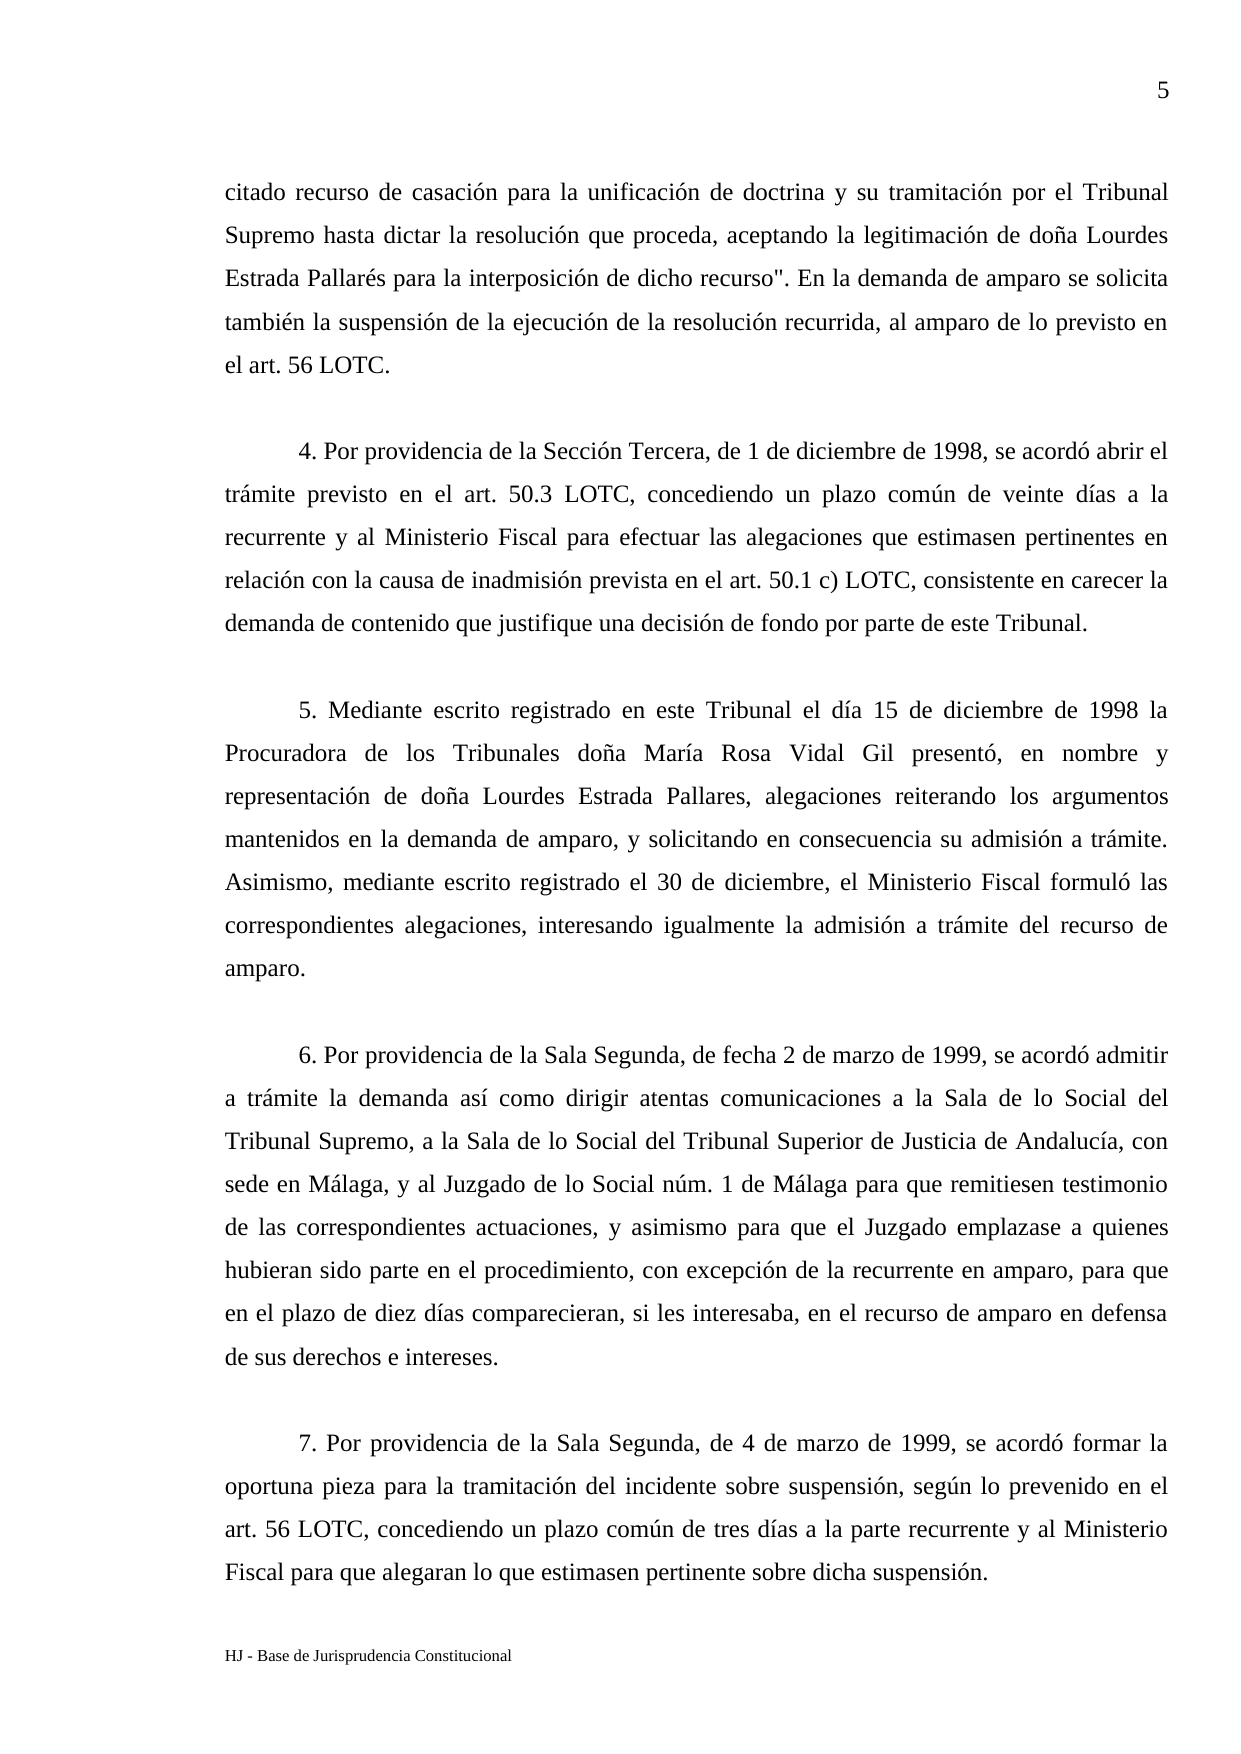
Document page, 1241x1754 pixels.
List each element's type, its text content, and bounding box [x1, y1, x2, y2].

text 4. Por providencia de la Sección Tercera, de 1 de diciembre de 1998, se acordó abrir el trámite previsto en el art. 50.3 LOTC, concediendo un plazo común de veinte días a la recurrente y al Ministerio Fiscal para efectuar las alegaciones que estimasen pertinentes en relación con la causa de inadmisión prevista en el art. 50.1 c) LOTC, consistente en carecer la demanda de contenido que justifique una decisión de fondo por parte de este Tribunal. [224, 436, 1169, 637]
text 5. Mediante escrito registrado en este Tribunal el día 15 de diciembre de 1998 la Procuradora de los Tribunales doña María Rosa Vidal Gil presentó, en nombre y representación de doña Lourdes Estrada Pallares, alegaciones reiterando los argumentos mantenidos en la demanda de amparo, y solicitando en consecuencia su admisión a trámite. Asimismo, mediante escrito registrado el 30 de diciembre, el Ministerio Fiscal formuló las correspondientes alegaciones, interesando igualmente la admisión a trámite del recurso de amparo. [224, 695, 1169, 982]
text 7. Por providencia de la Sala Segunda, de 4 de marzo de 1999, se acordó formar la oportuna pieza para la tramitación del incidente sobre suspensión, según lo prevenido en el art. 56 LOTC, concediendo un plazo común de tres días a la parte recurrente y al Ministerio Fiscal para que alegaran lo que estimasen pertinente sobre dicha suspensión. [224, 1428, 1169, 1586]
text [224, 177, 1169, 378]
text 6. Por providencia de la Sala Segunda, de fecha 2 de marzo de 1999, se acordó admitir a trámite la demanda así como dirigir atentas comunicaciones a la Sala de lo Social del Tribunal Supremo, a la Sala de lo Social del Tribunal Superior de Justicia de Andalucía, con sede en Málaga, y al Juzgado de lo Social núm. 1 de Málaga para que remitiesen testimonio de las correspondientes actuaciones, y asimismo para que el Juzgado emplazase a quienes hubieran sido parte en el procedimiento, con excepción de la recurrente en amparo, para que en el plazo de diez días comparecieran, si les interesaba, en el recurso de amparo en defensa de sus derechos e intereses. [224, 1040, 1169, 1370]
